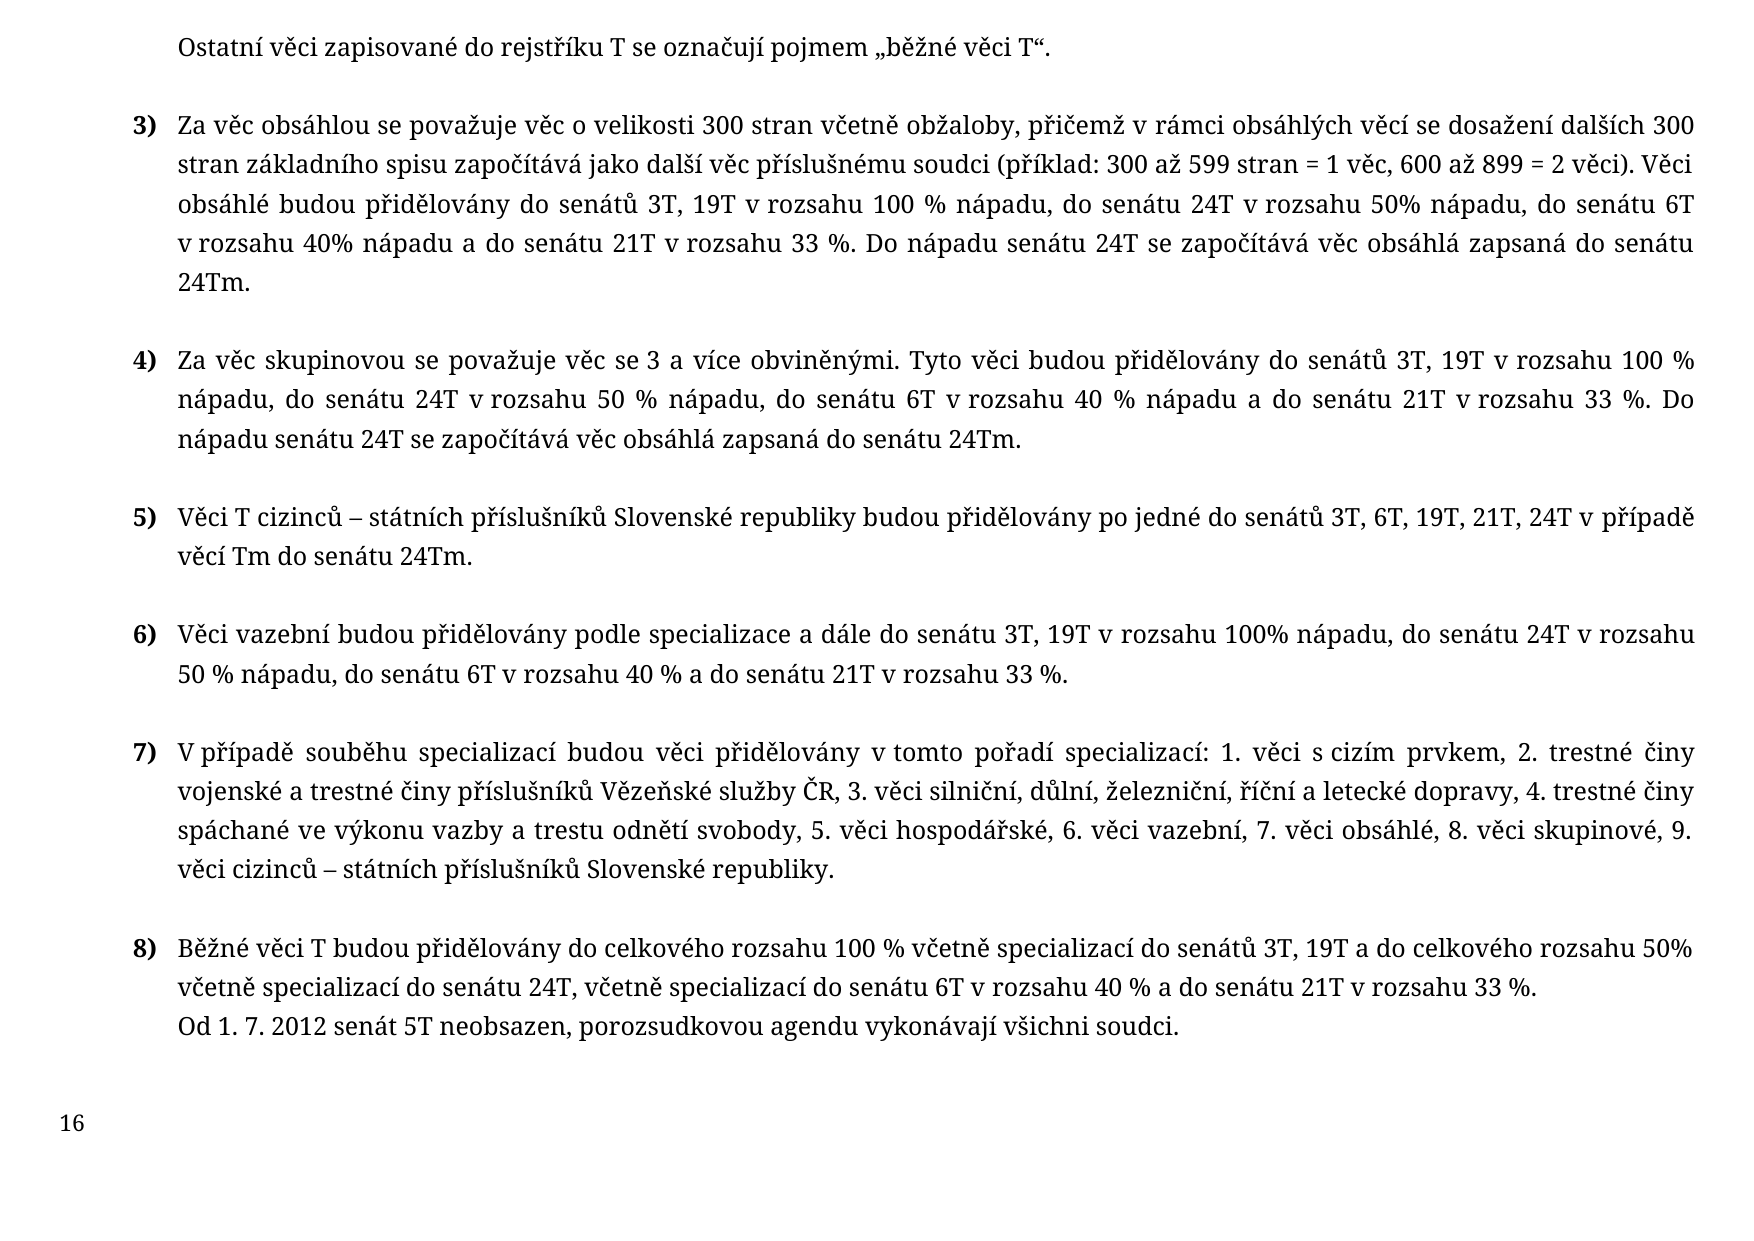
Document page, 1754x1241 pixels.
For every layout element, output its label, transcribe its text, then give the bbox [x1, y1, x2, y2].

text 6) Věci vazební budou přidělovány podle specializace a dále do senátu 3T, 19T v rozsahu 100% nápadu, do senátu 24T v rozsahu 50 % nápadu, do senátu 6T v rozsahu 40 % a do senátu 21T v rozsahu 33 %. [133, 617, 1695, 690]
text 3) Za věc obsáhlou se považuje věc o velikosti 300 stran včetně obžaloby, přičemž v rámci obsáhlých věcí se dosažení dalších 300 stran základního spisu započítává jako další věc příslušnému soudci (příklad: 300 až 599 stran = 1 věc, 600 až 899 = 2 věci). Věci obsáhlé budou přidělovány do senátů 3T, 19T v rozsahu 100 % nápadu, do senátu 24T v rozsahu 50% nápadu, do senátu 6T v rozsahu 40% nápadu a do senátu 21T v rozsahu 33 %. Do nápadu senátu 24T se započítává věc obsáhlá zapsaná do senátu 24Tm. [133, 108, 1695, 299]
text 4) Za věc skupinovou se považuje věc se 3 a více obviněnými. Tyto věci budou přidělovány do senátů 3T, 19T v rozsahu 100 % nápadu, do senátu 24T v rozsahu 50 % nápadu, do senátu 6T v rozsahu 40 % nápadu a do senátu 21T v rozsahu 33 %. Do nápadu senátu 24T se započítává věc obsáhlá zapsaná do senátu 24Tm. [133, 343, 1695, 455]
text Od 1. 7. 2012 senát 5T neobsazen, porozsudkovou agendu vykonávají všichni soudci. [133, 1009, 1695, 1043]
text 8) Běžné věci T budou přidělovány do celkového rozsahu 100 % včetně specializací do senátů 3T, 19T a do celkového rozsahu 50% včetně specializací do senátu 24T, včetně specializací do senátu 6T v rozsahu 40 % a do senátu 21T v rozsahu 33 %. [133, 930, 1695, 1004]
text Ostatní věci zapisované do rejstříku T se označují pojmem „běžné věci T“. [177, 29, 1695, 64]
text 7) V případě souběhu specializací budou věci přidělovány v tomto pořadí specializací: 1. věci s cizím prvkem, 2. trestné činy vojenské a trestné činy příslušníků Vězeňské služby ČR, 3. věci silniční, důlní, železniční, říční a letecké dopravy, 4. trestné činy spáchané ve výkonu vazby a trestu odnětí svobody, 5. věci hospodářské, 6. věci vazební, 7. věci obsáhlé, 8. věci skupinové, 9. věci cizinců – státních příslušníků Slovenské republiky. [133, 734, 1695, 886]
text 5) Věci T cizinců – státních příslušníků Slovenské republiky budou přidělovány po jedné do senátů 3T, 6T, 19T, 21T, 24T v případě věcí Tm do senátu 24Tm. [133, 499, 1695, 573]
